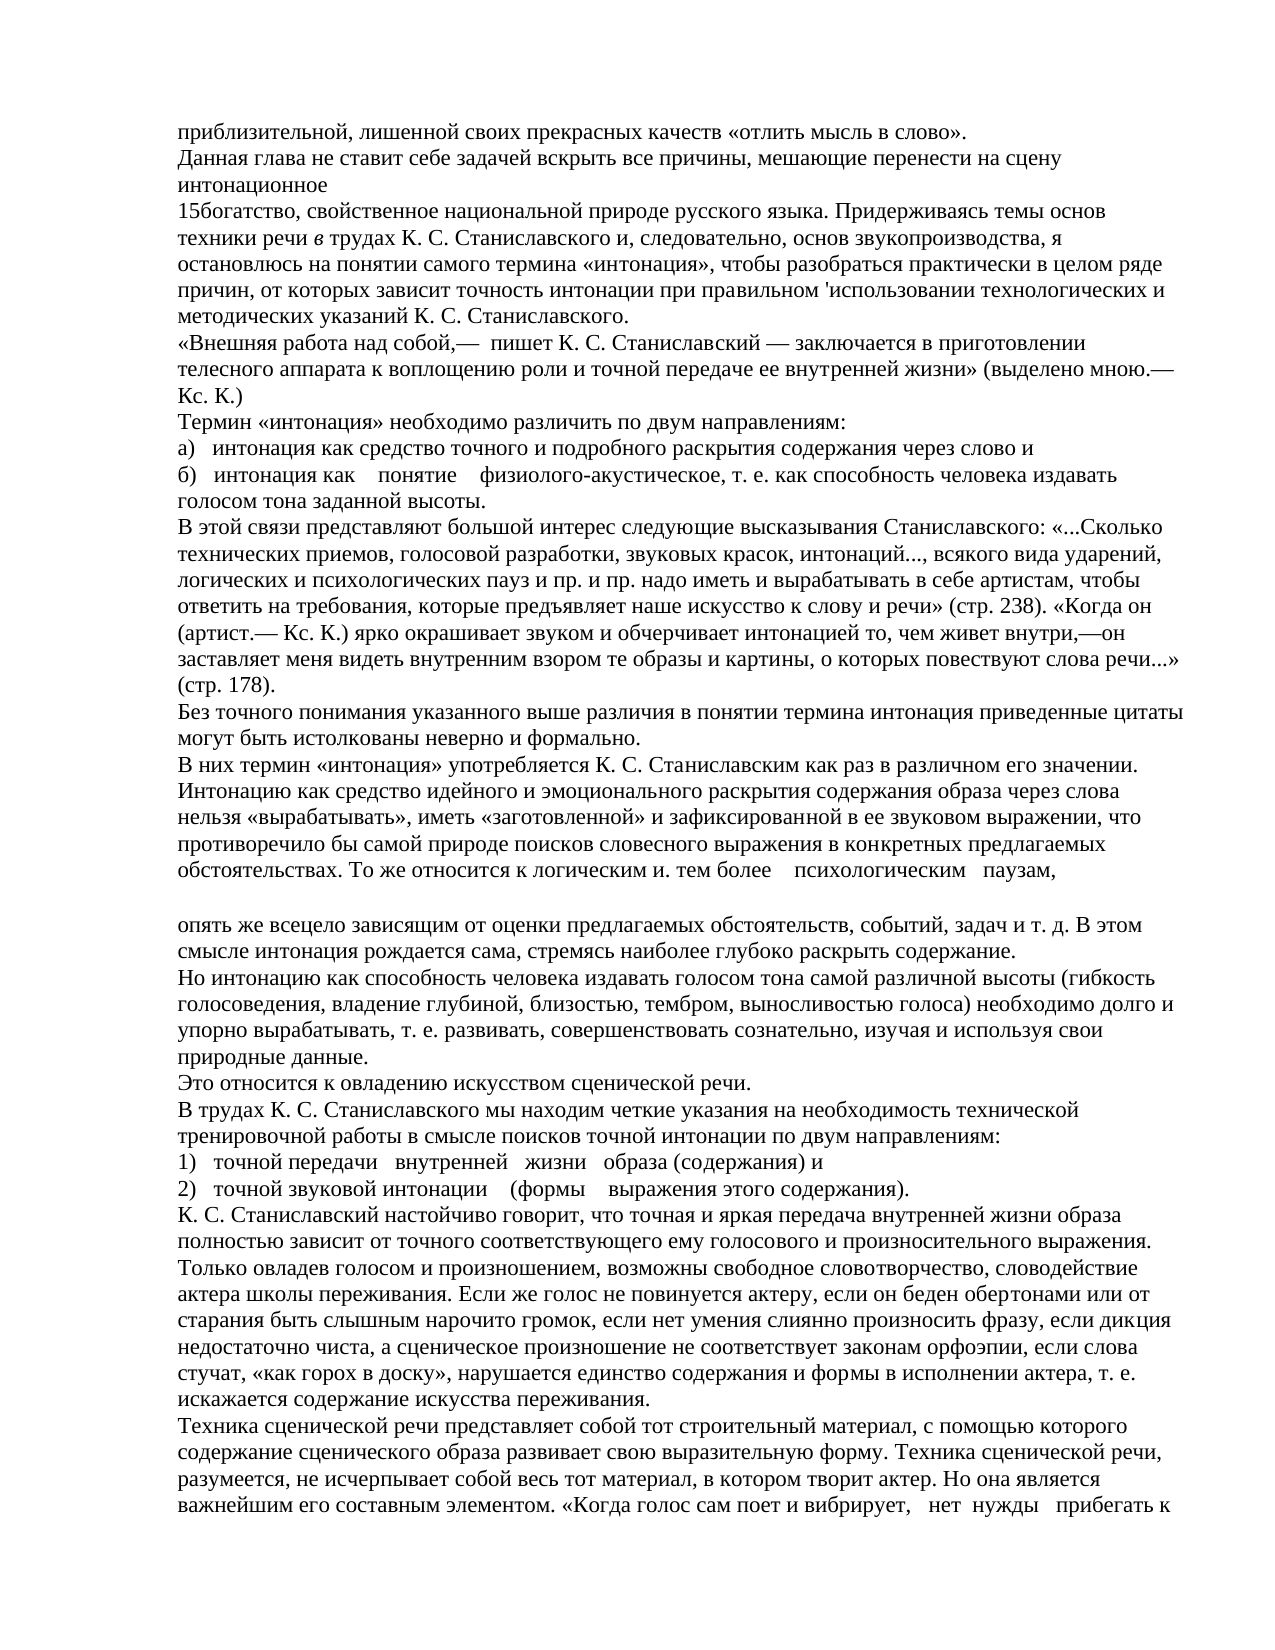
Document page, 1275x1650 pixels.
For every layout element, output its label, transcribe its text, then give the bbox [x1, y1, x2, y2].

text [177, 118, 1186, 144]
text 2) точной звуковой интонации (формы выражения этого содержания). [177, 1175, 1186, 1201]
text В трудах К. С. Станиславского мы находим четкие указания на необходимость технической тренировочной работы в смысле поисков точной интонации по двум направлениям: [177, 1096, 1186, 1148]
text Данная глава не ставит себе задачей вскрыть все причины, мешающие перенести на сцену интонационное [177, 144, 1186, 197]
text Но интонацию как способность человека издавать голосом тона самой различной высоты (гибкость голосоведения, владение глубиной, близостью, тембром, выносливостью голоса) необходимо долго и упорно вырабатывать, т. е. развивать, совершенствовать сознательно, изучая и используя свои природные данные. [177, 964, 1186, 1069]
text Интонацию как средство идейного и эмоционального раскрытия содержания образа через слова нельзя «вырабатывать», иметь «заготовленной» и зафиксированной в ее звуковом выражении, что противоречило бы самой природе поисков словесного выражения в конкретных предлагаемых обстоятельствах. То же относится к логическим и. тем более психологическим паузам, [177, 777, 1186, 882]
text В них термин «интонация» употребляется К. С. Станиславским как раз в различном его значении. [177, 751, 1186, 777]
text В этой связи представляют большой интерес следующие высказывания Станиславского: «...Сколько технических приемов, голосовой разработки, звуковых красок, интонаций..., всякого вида ударений, логических и психологических пауз и пр. и пр. надо иметь и вырабатывать в себе артистам, чтобы ответить на требования, которые предъявляет наше искусство к слову и речи» (стр. 238). «Когда он (артист.— Кс. К.) ярко окрашивает звуком и обчерчивает интонацией то, чем живет внутри,—он заставляет меня видеть внутренним взором те образы и картины, о которых повествуют слова речи...» (стр. 178). [177, 513, 1186, 698]
text Термин «интонация» необходимо различить по двум направлениям: [177, 408, 1186, 434]
text а) интонация как средство точного и подробного раскрытия содержания через слово и [177, 434, 1186, 461]
text 15богатство, свойственное национальной природе русского языка. Придерживаясь темы основ техники речи в трудах К. С. Станиславского и, следовательно, основ звукопроизводства, я остановлюсь на понятии самого термина «интонация», чтобы разобраться практически в целом ряде причин, от которых зависит точность интонации при правильном 'использовании технологических и методических указаний К. С. Станиславского. [177, 197, 1186, 329]
text б) интонация как понятие физиолого-акустическое, т. е. как способность человека издавать голосом тона заданной высоты. [177, 461, 1186, 513]
text Это относится к овладению искусством сценической речи. [177, 1069, 1186, 1096]
text опять же всецело зависящим от оценки предлагаемых обстоятельств, событий, задач и т. д. В этом смысле интонация рождается сама, стремясь наиболее глубоко раскрыть содержание. [177, 911, 1186, 964]
text «Внешняя работа над собой,— пишет К. С. Станиславский — заключается в приготовлении телесного аппарата к воплощению роли и точной передаче ее внутренней жизни» (выделено мною.— Кс. К.) [177, 329, 1186, 408]
text Без точного понимания указанного выше различия в понятии термина интонация приведенные цитаты могут быть истолкованы неверно и формально. [177, 698, 1186, 751]
text К. С. Станиславский настойчиво говорит, что точная и яркая передача внутренней жизни образа полностью зависит от точного соответствующего ему голосового и произносительного выражения. Только овладев голосом и произношением, возможны свободное словотворчество, словодействие актера школы переживания. Если же голос не повинуется актеру, если он беден обертонами или от старания быть слышным нарочито громок, если нет умения слиянно произносить фразу, если дикция недостаточно чиста, а сценическое произношение не соответствует законам орфоэпии, если слова стучат, «как горох в доску», нарушается единство содержания и формы в исполнении актера, т. е. искажается содержание искусства переживания. [177, 1201, 1186, 1412]
text 1) точной передачи внутренней жизни образа (содержания) и [177, 1148, 1186, 1175]
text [177, 1412, 1186, 1517]
